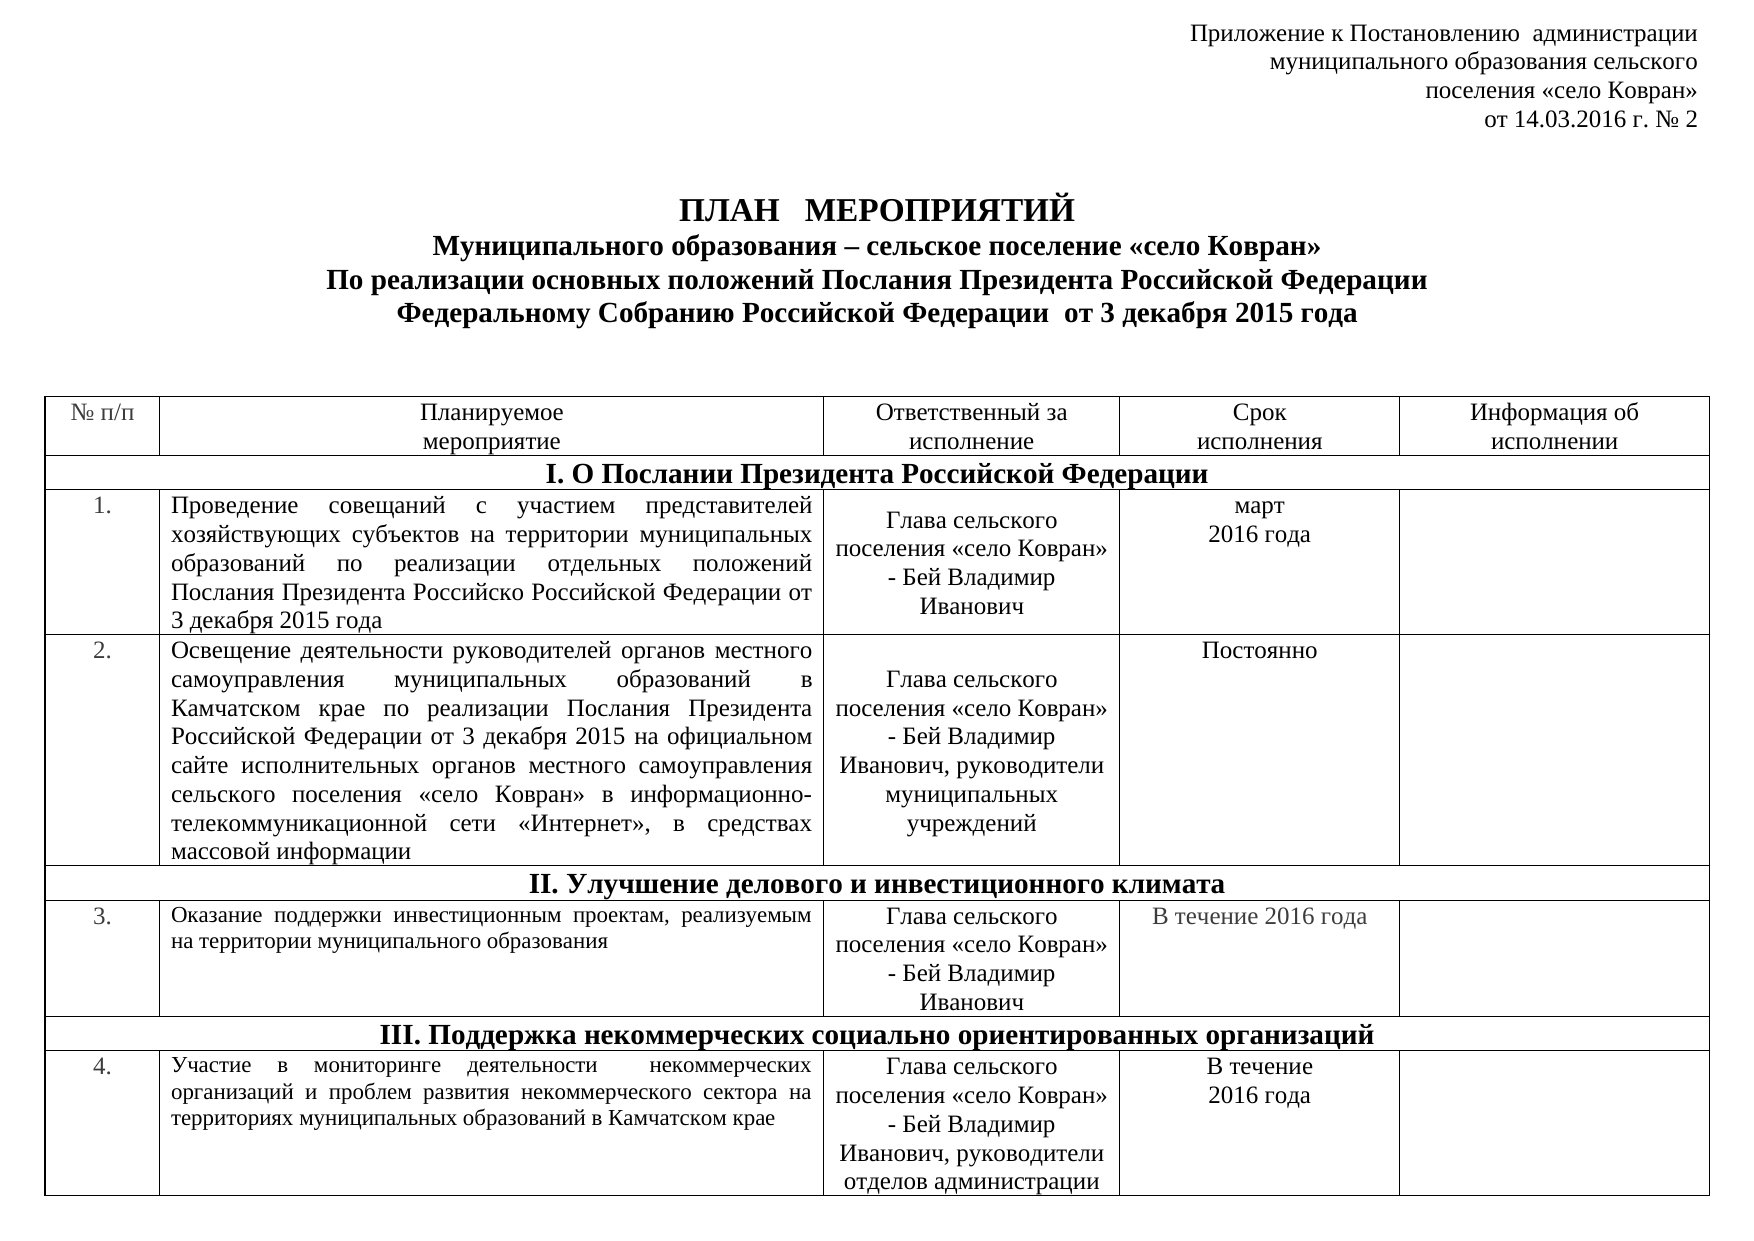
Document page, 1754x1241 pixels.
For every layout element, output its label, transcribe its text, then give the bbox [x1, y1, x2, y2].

table_cell Оказание поддержки инвестиционным проектам, реализуемым на территории муниципального образования [160, 901, 823, 1016]
table_cell III. Поддержка некоммерческих социально ориентированных организаций [46, 1017, 1709, 1050]
table_cell [1400, 635, 1709, 865]
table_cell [824, 1051, 1119, 1195]
table_header Ответственный за исполнение [824, 397, 1119, 455]
table_cell Глава сельского поселения «село Ковран» - Бей Владимир Иванович [824, 490, 1119, 634]
table_cell 3. [46, 901, 159, 1016]
table_cell II. Улучшение делового и инвестиционного климата [46, 866, 1709, 900]
table_cell Освещение деятельности руководителей органов местного самоуправления муниципальных образований в Камчатском крае по реализации Послания Президента Российской Федерации от 3 декабря 2015 на официальном сайте исполнительных органов местного самоуправления сельского поселения «село Ковран» в информационно-телекоммуникационной сети «Интернет», в средствах массовой информации [160, 635, 823, 865]
table_cell Глава сельского поселения «село Ковран» - Бей Владимир Иванович [824, 901, 1119, 1016]
table_cell [1400, 1051, 1709, 1195]
table_cell Постоянно [1120, 635, 1399, 865]
table_cell 4. [46, 1051, 159, 1195]
list поселения «село Ковран» [56, 75, 1698, 104]
table_cell Участие в мониторинге деятельности некоммерческих организаций и проблем развития некоммерческого сектора на территориях муниципальных образований в Камчатском крае [160, 1051, 823, 1195]
text Федеральному Собранию Российской Федерации от 3 декабря 2015 года [56, 296, 1698, 329]
list муниципального образования сельского [56, 46, 1698, 75]
table_header Планируемое мероприятие [160, 397, 823, 455]
text По реализации основных положений Послания Президента Российской Федерации [56, 262, 1698, 296]
table_cell 2. [46, 635, 159, 865]
table_cell [1400, 901, 1709, 1016]
table_header Информация об исполнении [1400, 397, 1709, 455]
table_header № п/п [46, 397, 159, 455]
table_cell март 2016 года [1120, 490, 1399, 634]
text Приложение к Постановлению администрации [86, 18, 1698, 46]
table_cell Проведение совещаний с участием представителей хозяйствующих субъектов на территории муниципальных образований по реализации отдельных положений Послания Президента Российско Российской Федерации от 3 декабря 2015 года [160, 490, 823, 634]
text ПЛАН МЕРОПРИЯТИЙ [56, 190, 1698, 228]
table_header Срок исполнения [1120, 397, 1399, 455]
table_cell 1. [46, 490, 159, 634]
list от 14.03.2016 г. № 2 [56, 104, 1698, 133]
table_cell В течение 2016 года [1120, 1051, 1399, 1195]
table_cell [1400, 490, 1709, 634]
table_cell В течение 2016 года [1120, 901, 1399, 1016]
table_cell Глава сельского поселения «село Ковран» - Бей Владимир Иванович, руководители муниципальных учреждений [824, 635, 1119, 865]
text Муниципального образования – сельское поселение «село Ковран» [56, 228, 1698, 262]
table_cell I. О Послании Президента Российской Федерации [46, 456, 1709, 489]
